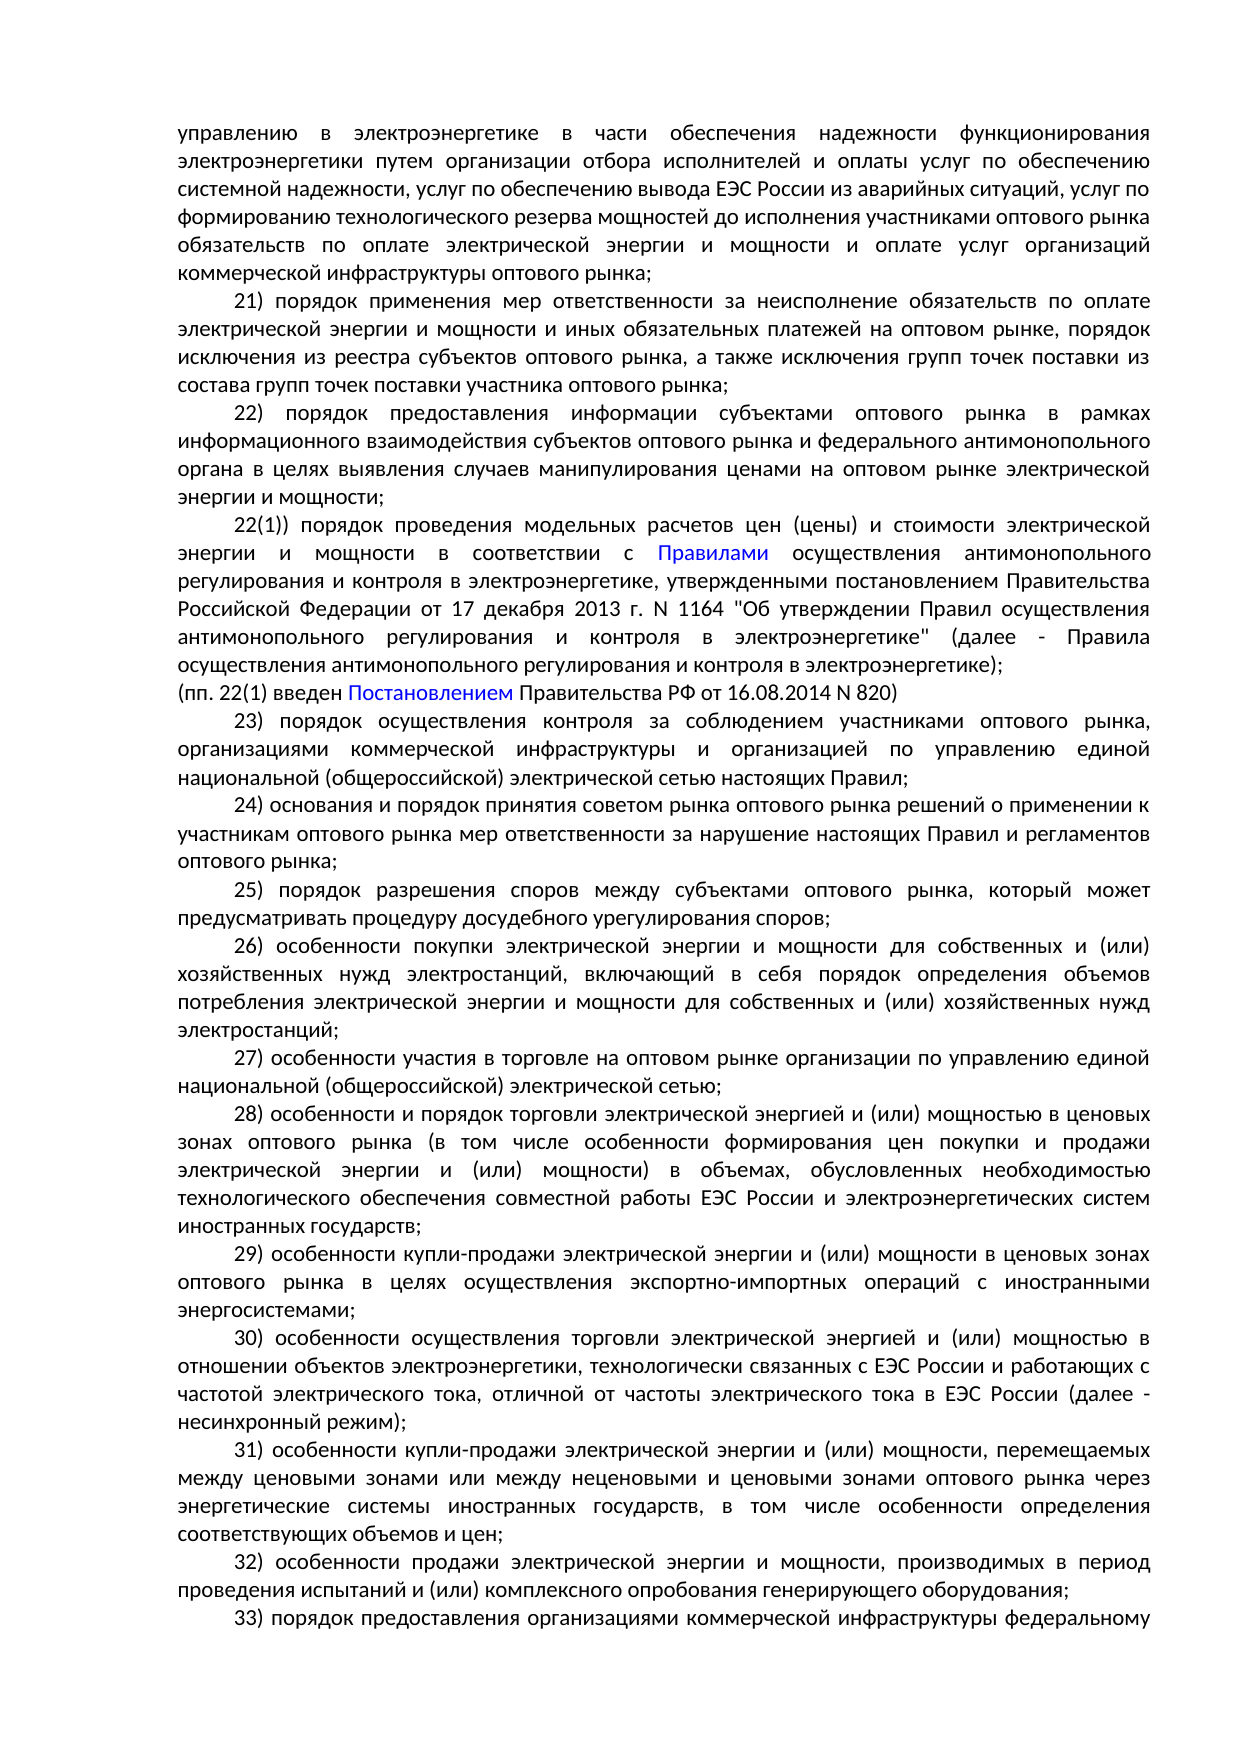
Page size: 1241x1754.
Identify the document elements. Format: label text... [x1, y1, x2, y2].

text 26) особенности покупки электрической энергии и мощности для собственных и (или) хозяйственных нужд электростанций, включающий в себя порядок определения объемов потребления электрической энергии и мощности для собственных и (или) хозяйственных нужд электростанций; [177, 931, 1152, 1043]
text 23) порядок осуществления контроля за соблюдением участниками оптового рынка, организациями коммерческой инфраструктуры и организацией по управлению единой национальной (общероссийской) электрической сетью настоящих Правил; [177, 707, 1152, 791]
text 22) порядок предоставления информации субъектами оптового рынка в рамках информационного взаимодействия субъектов оптового рынка и федерального антимонопольного органа в целях выявления случаев манипулирования ценами на оптовом рынке электрической энергии и мощности; [177, 398, 1152, 510]
text 21) порядок применения мер ответственности за неисполнение обязательств по оплате электрической энергии и мощности и иных обязательных платежей на оптовом рынке, порядок исключения из реестра субъектов оптового рынка, а также исключения групп точек поставки из состава групп точек поставки участника оптового рынка; [177, 286, 1152, 398]
text 22(1)) порядок проведения модельных расчетов цен (цены) и стоимости электрической энергии и мощности в соответствии с Правилами осуществления антимонопольного регулирования и контроля в электроэнергетике, утвержденными постановлением Правительства Российской Федерации от 17 декабря 2013 г. N 1164 "Об утверждении Правил осуществления антимонопольного регулирования и контроля в электроэнергетике" (далее - Правила осуществления антимонопольного регулирования и контроля в электроэнергетике); [177, 510, 1152, 678]
text 31) особенности купли-продажи электрической энергии и (или) мощности, перемещаемых между ценовыми зонами или между неценовыми и ценовыми зонами оптового рынка через энергетические системы иностранных государств, в том числе особенности определения соответствующих объемов и цен; [177, 1435, 1152, 1547]
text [177, 118, 1152, 286]
text (пп. 22(1) введен Постановлением Правительства РФ от 16.08.2014 N 820) [177, 678, 1152, 707]
text 28) особенности и порядок торговли электрической энергией и (или) мощностью в ценовых зонах оптового рынка (в том числе особенности формирования цен покупки и продажи электрической энергии и (или) мощности) в объемах, обусловленных необходимостью технологического обеспечения совместной работы ЕЭС России и электроэнергетических систем иностранных государств; [177, 1099, 1152, 1239]
text 24) основания и порядок принятия советом рынка оптового рынка решений о применении к участникам оптового рынка мер ответственности за нарушение настоящих Правил и регламентов оптового рынка; [177, 791, 1152, 875]
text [177, 1603, 1152, 1631]
text 32) особенности продажи электрической энергии и мощности, производимых в период проведения испытаний и (или) комплексного опробования генерирующего оборудования; [177, 1547, 1152, 1603]
text 29) особенности купли-продажи электрической энергии и (или) мощности в ценовых зонах оптового рынка в целях осуществления экспортно-импортных операций с иностранными энергосистемами; [177, 1239, 1152, 1323]
text 27) особенности участия в торговле на оптовом рынке организации по управлению единой национальной (общероссийской) электрической сетью; [177, 1043, 1152, 1099]
text 30) особенности осуществления торговли электрической энергией и (или) мощностью в отношении объектов электроэнергетики, технологически связанных с ЕЭС России и работающих с частотой электрического тока, отличной от частоты электрического тока в ЕЭС России (далее - несинхронный режим); [177, 1323, 1152, 1435]
text 25) порядок разрешения споров между субъектами оптового рынка, который может предусматривать процедуру досудебного урегулирования споров; [177, 875, 1152, 931]
